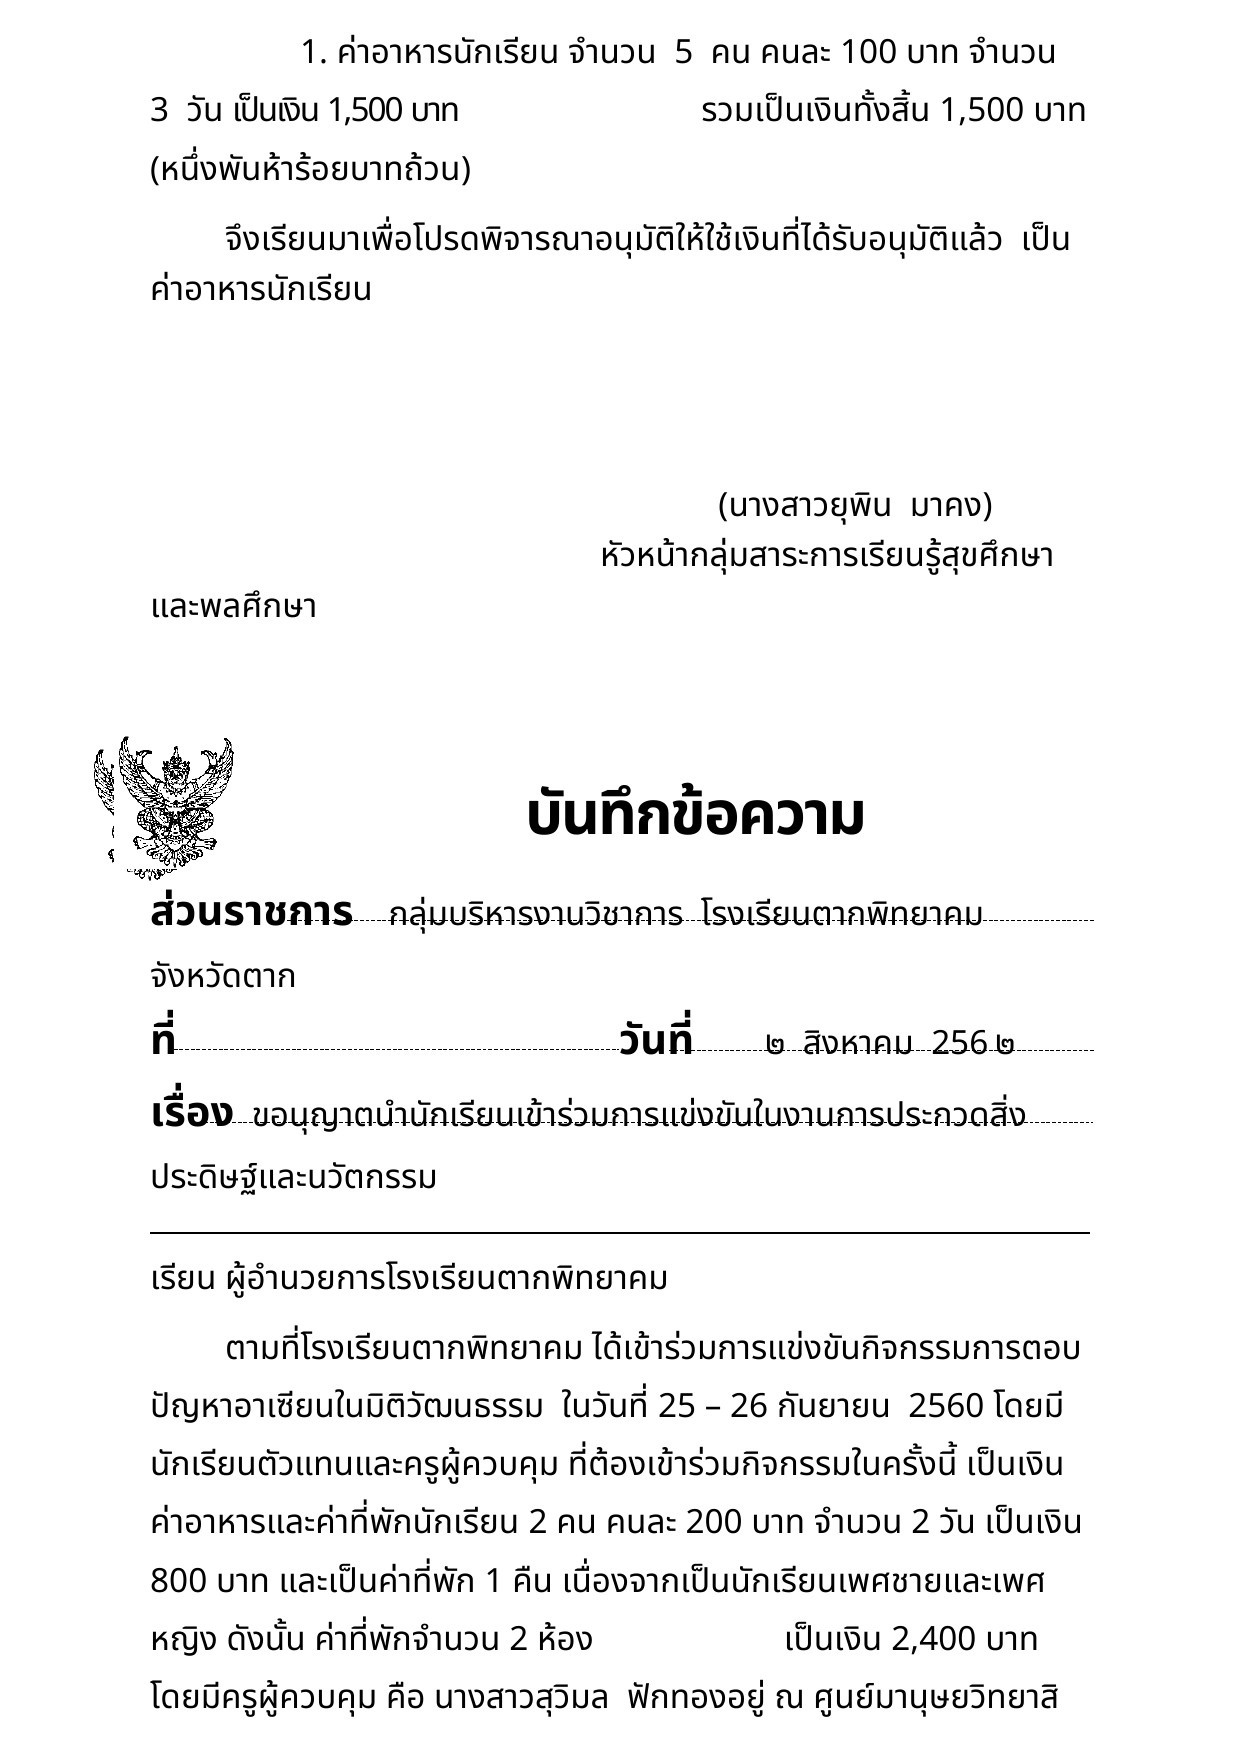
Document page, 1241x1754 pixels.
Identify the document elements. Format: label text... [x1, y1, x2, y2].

text เรื่อง ขอนุญาตนำนักเรียนเข้าร่วมการแข่งขันในงานการประกวดสิ่งประดิษฐ์และนวัตกรรม [150, 1082, 1090, 1232]
picture [89, 733, 235, 881]
text ส่วนราชการ กลุ่มบริหารงานวิชาการ โรงเรียนตากพิทยาคม จังหวัดตาก [150, 882, 1090, 1002]
text จึงเรียนมาเพื่อโปรดพิจารณาอนุมัติให้ใช้เงินที่ได้รับอนุมัติแล้ว เป็นค่าอาหารนักเรียน [150, 215, 1090, 316]
text เรียน ผู้อำนวยการโรงเรียนตากพิทยาคม [150, 1254, 1090, 1304]
text 1. ค่าอาหารนักเรียน จำนวน 5 คน คนละ 100 บาท จำนวน 3 วัน เป็นเงิน 1,500 บาท รวมเป็นเงินทั้งสิ้น 1,500 บาท (หนึ่งพันห้าร้อยบาทถ้วน) [150, 28, 1090, 195]
text หัวหน้ากลุ่มสาระการเรียนรู้สุขศึกษาและพลศึกษา [150, 531, 1090, 632]
text บันทึกข้อความ [150, 770, 1090, 862]
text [75, 1324, 1090, 1723]
text ที่ วันที่ ๒ สิงหาคม 256๒ [150, 1010, 1090, 1073]
text (นางสาวยุพิน มาคง) [150, 481, 1090, 531]
